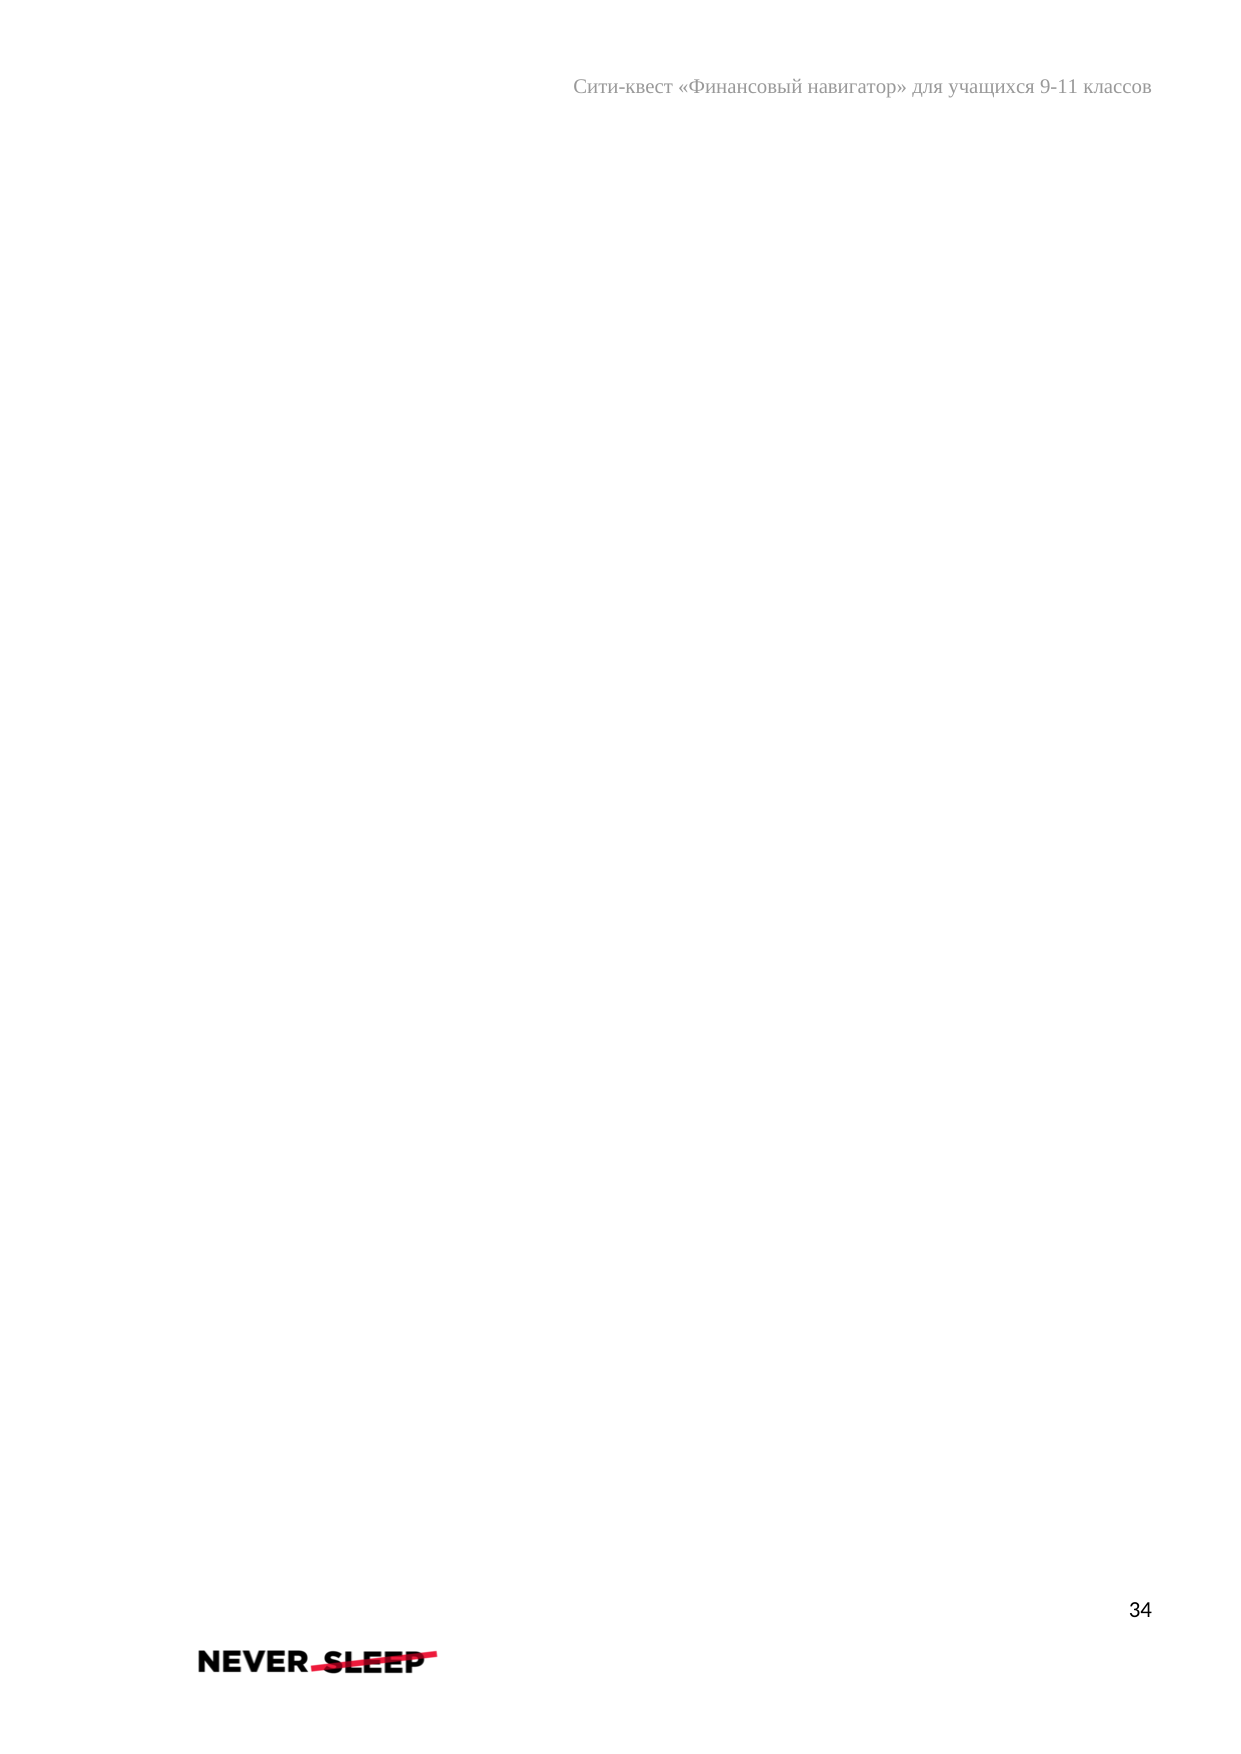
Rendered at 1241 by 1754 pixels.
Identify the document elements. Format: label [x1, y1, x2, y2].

picture [177, 1642, 459, 1681]
